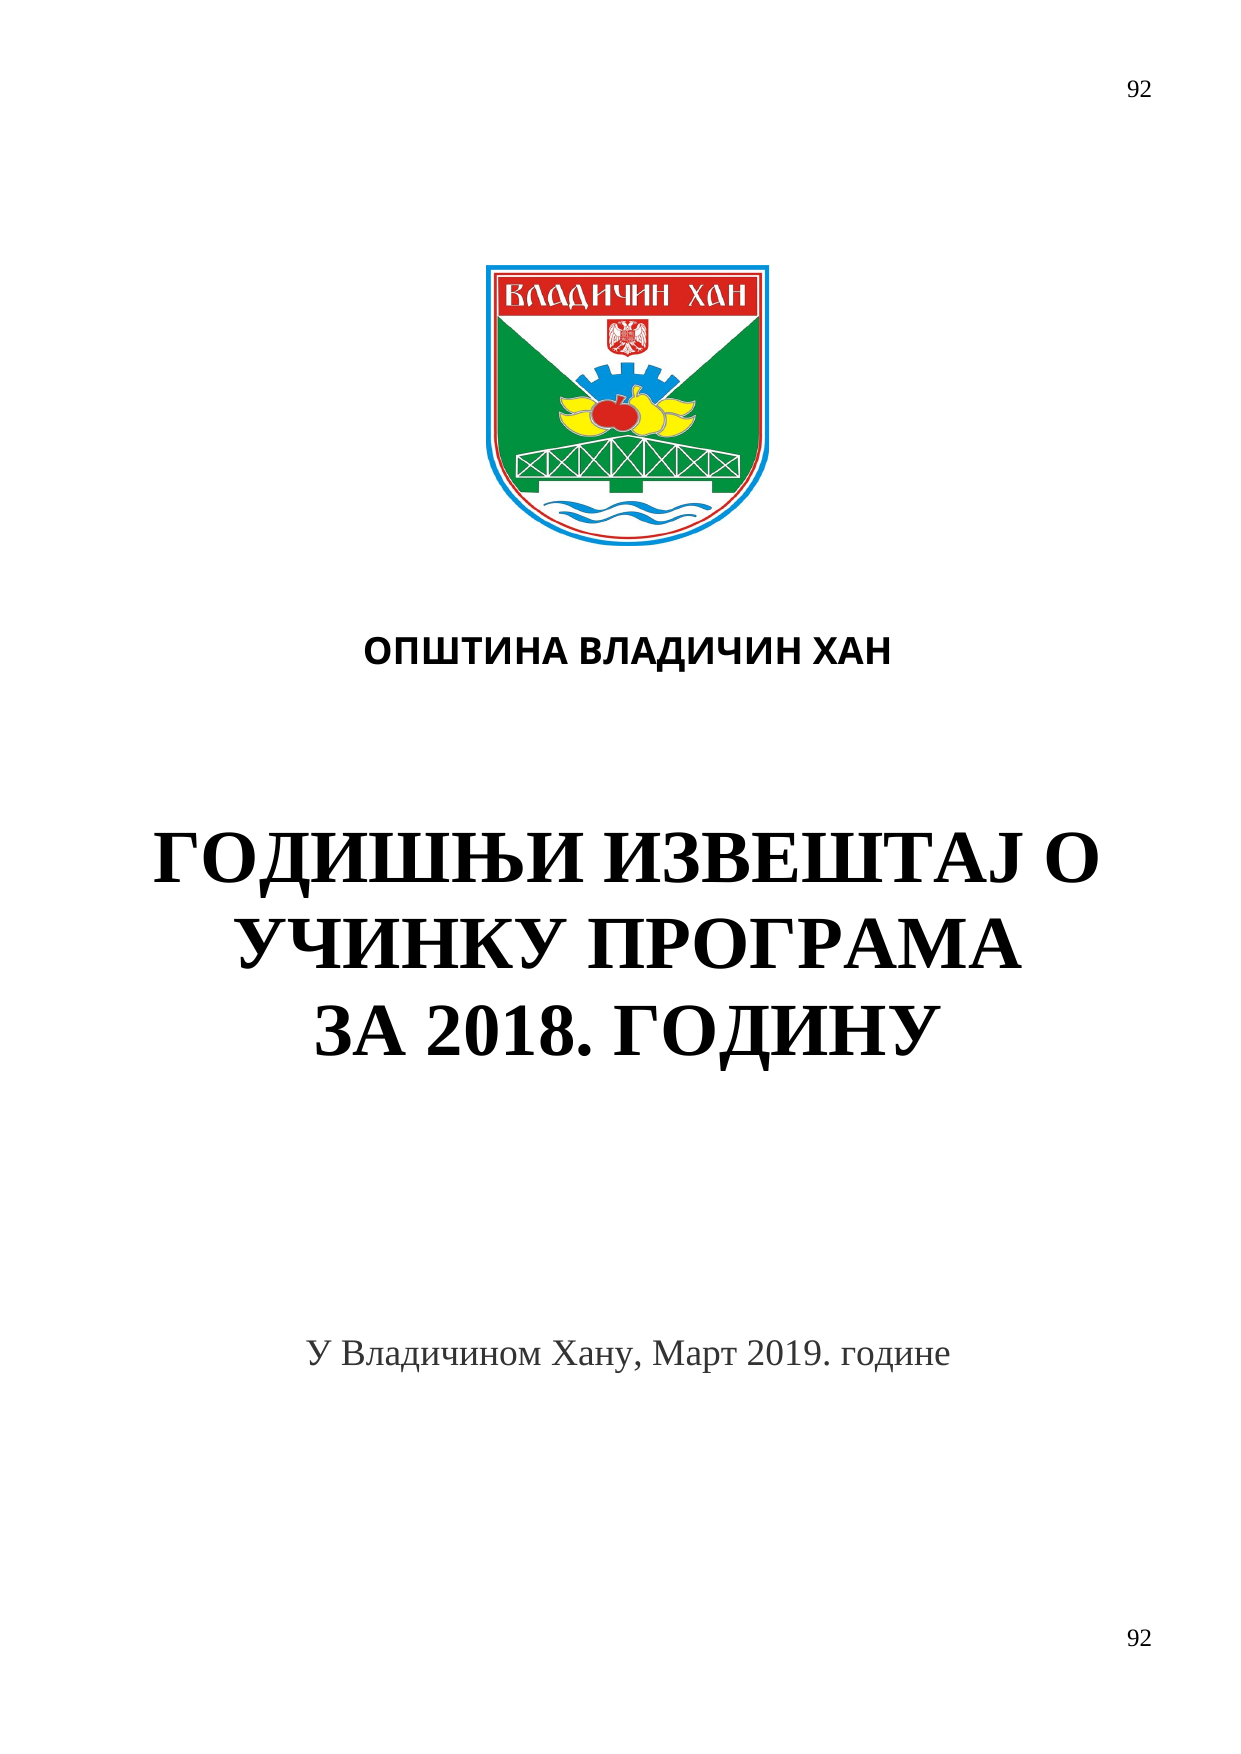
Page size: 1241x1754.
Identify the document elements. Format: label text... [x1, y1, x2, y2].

picture [486, 452, 605, 546]
picture [491, 270, 766, 542]
text ЗА 2018. ГОДИНУ [103, 985, 1152, 1071]
text ГОДИШЊИ ИЗВЕШТАЈ О УЧИНКУ ПРОГРАМА [103, 812, 1152, 985]
text ОПШТИНА ВЛАДИЧИН ХАН [103, 624, 1152, 676]
text У Владичином Хану, Март 2019. године [103, 1330, 1152, 1373]
picture [651, 448, 770, 546]
